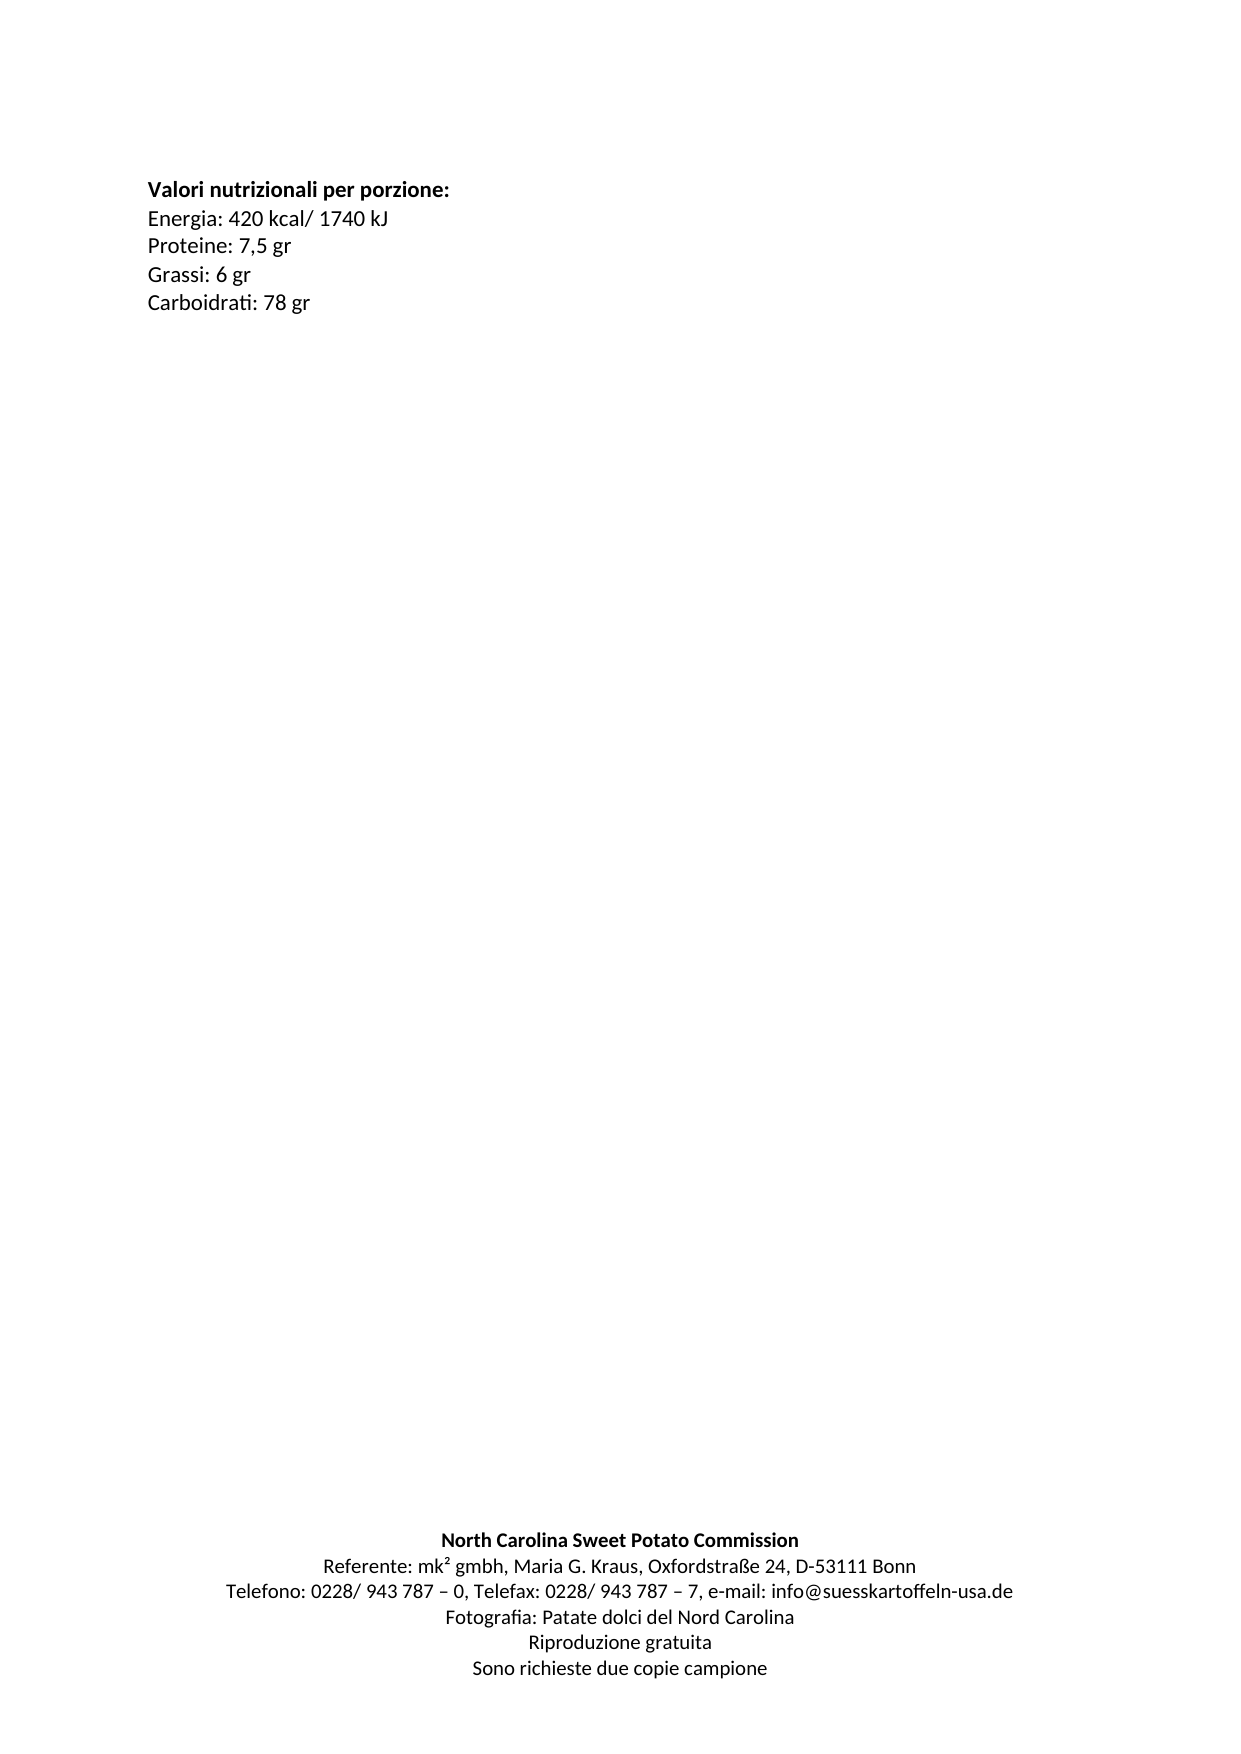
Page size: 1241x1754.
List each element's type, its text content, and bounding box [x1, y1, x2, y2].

text Valori nutrizionali per porzione: [148, 176, 1093, 204]
text Grassi: 6 gr [148, 260, 1093, 288]
text Proteine: 7,5 gr [148, 232, 1093, 260]
text Carboidrati: 78 gr [148, 288, 1093, 316]
text Energia: 420 kcal/ 1740 kJ [148, 204, 1093, 232]
